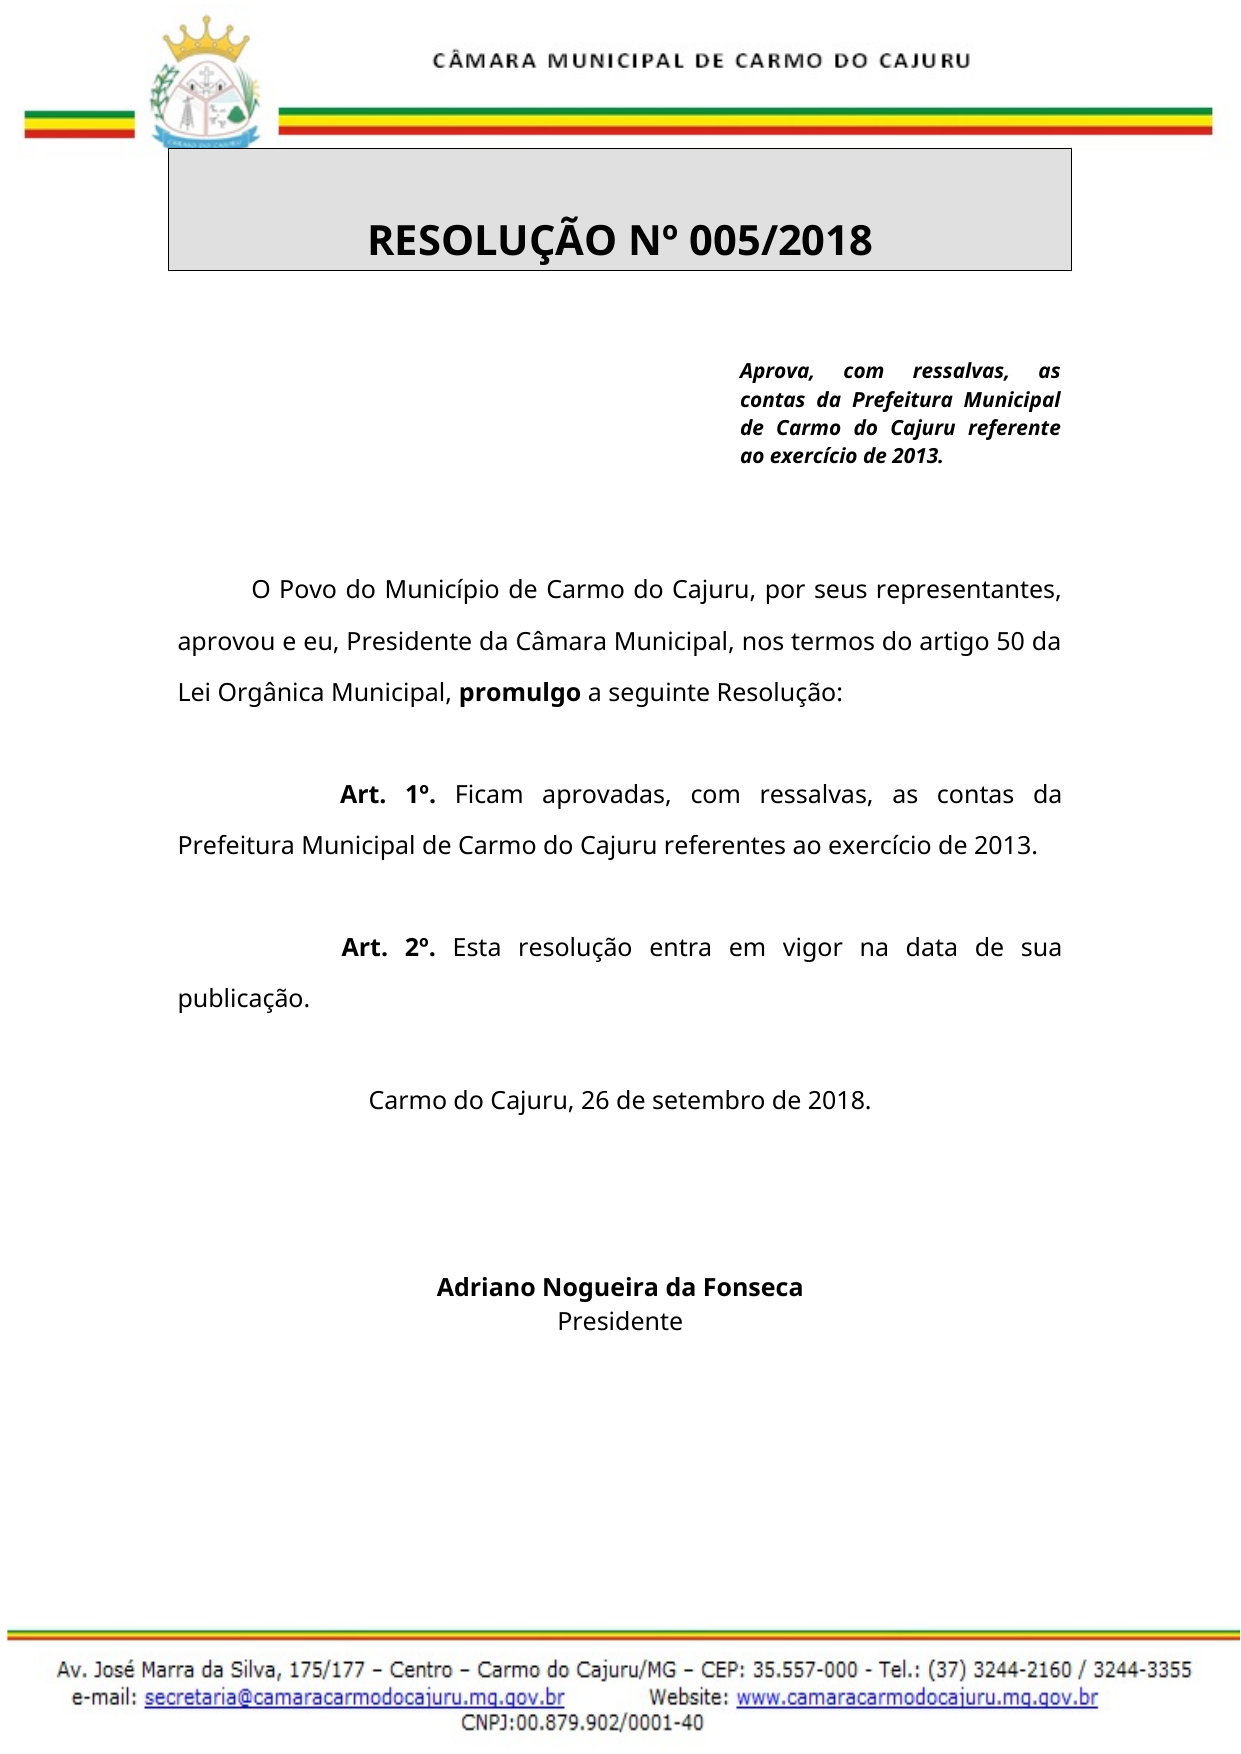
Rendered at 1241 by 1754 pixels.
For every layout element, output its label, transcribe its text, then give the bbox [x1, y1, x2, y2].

text Art. 1º. Ficam aprovadas, com ressalvas, as contas da Prefeitura Municipal de Carmo do Cajuru referentes ao exercício de 2013. [177, 776, 1063, 861]
text O Povo do Município de Carmo do Cajuru, por seus representantes, aprovou e eu, Presidente da Câmara Municipal, nos termos do artigo 50 da Lei Orgânica Municipal, promulgo a seguinte Resolução: [177, 572, 1063, 708]
text Art. 2º. Esta resolução entra em vigor na data de sua publicação. [177, 929, 1063, 1014]
text Presidente [177, 1304, 1063, 1338]
picture [7, 1621, 1241, 1754]
text Aprova, com ressalvas, as contas da Prefeitura Municipal de Carmo do Cajuru referente ao exercício de 2013. [740, 356, 1063, 470]
subtitle RESOLUÇÃO Nº 005/2018 [169, 149, 1071, 270]
text Adriano Nogueira da Fonseca [177, 1270, 1063, 1304]
text Carmo do Cajuru, 26 de setembro de 2018. [177, 1083, 1063, 1117]
picture [17, 4, 1232, 180]
